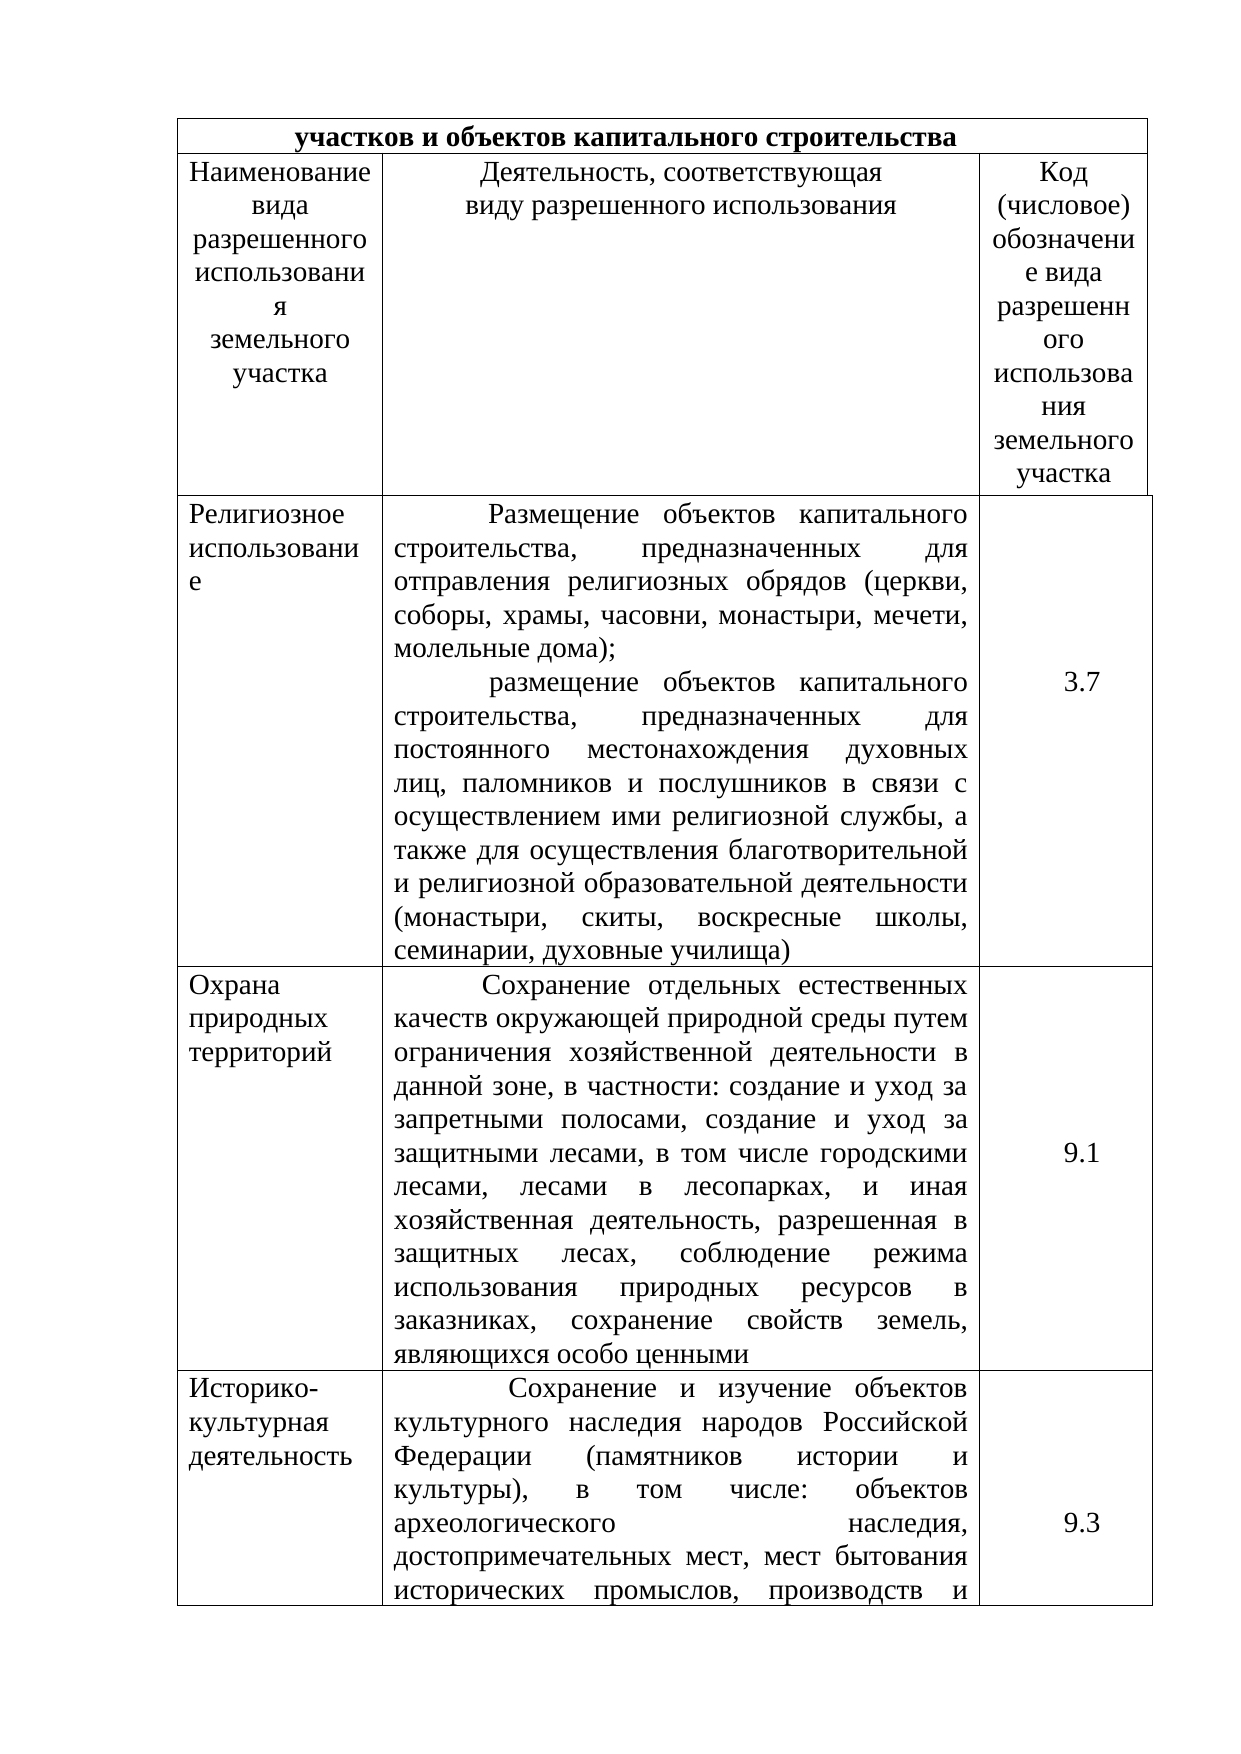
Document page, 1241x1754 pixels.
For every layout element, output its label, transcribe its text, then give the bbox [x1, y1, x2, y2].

table_cell 3.7 [980, 496, 1152, 966]
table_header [178, 119, 979, 153]
table_cell Охрана природных территорий [178, 967, 382, 1369]
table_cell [383, 1371, 979, 1605]
table_cell Деятельность, соответствующая виду разрешенного использования [383, 154, 979, 495]
table_cell Религиозное использование [178, 496, 382, 966]
table_cell 9.1 [980, 967, 1152, 1369]
table_cell 9.3 [980, 1371, 1152, 1605]
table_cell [178, 1371, 382, 1605]
table_cell Размещение объектов капитального строительства, предназначенных для отправления религиозных обрядов (церкви, соборы, храмы, часовни, монастыри, мечети, молельные дома); размещение объектов капитального строительства, предназначенных для постоянного местонахождения духовных лиц, паломников и послушников в связи с осуществлением ими религиозной службы, а также для осуществления благотворительной и религиозной образовательной деятельности (монастыри, скиты, воскресные школы, семинарии, духовные училища) [383, 496, 979, 966]
table_cell Наименование вида разрешенного использования земельного участка [178, 154, 382, 495]
table_header [980, 119, 1147, 153]
table_cell Сохранение отдельных естественных качеств окружающей природной среды путем ограничения хозяйственной деятельности в данной зоне, в частности: создание и уход за запретными полосами, создание и уход за защитными лесами, в том числе городскими лесами, лесами в лесопарках, и иная хозяйственная деятельность, разрешенная в защитных лесах, соблюдение режима использования природных ресурсов в заказниках, сохранение свойств земель, являющихся особо ценными [383, 967, 979, 1369]
table_cell Код (числовое) обозначение вида разрешенного использования земельного участка [980, 154, 1147, 495]
